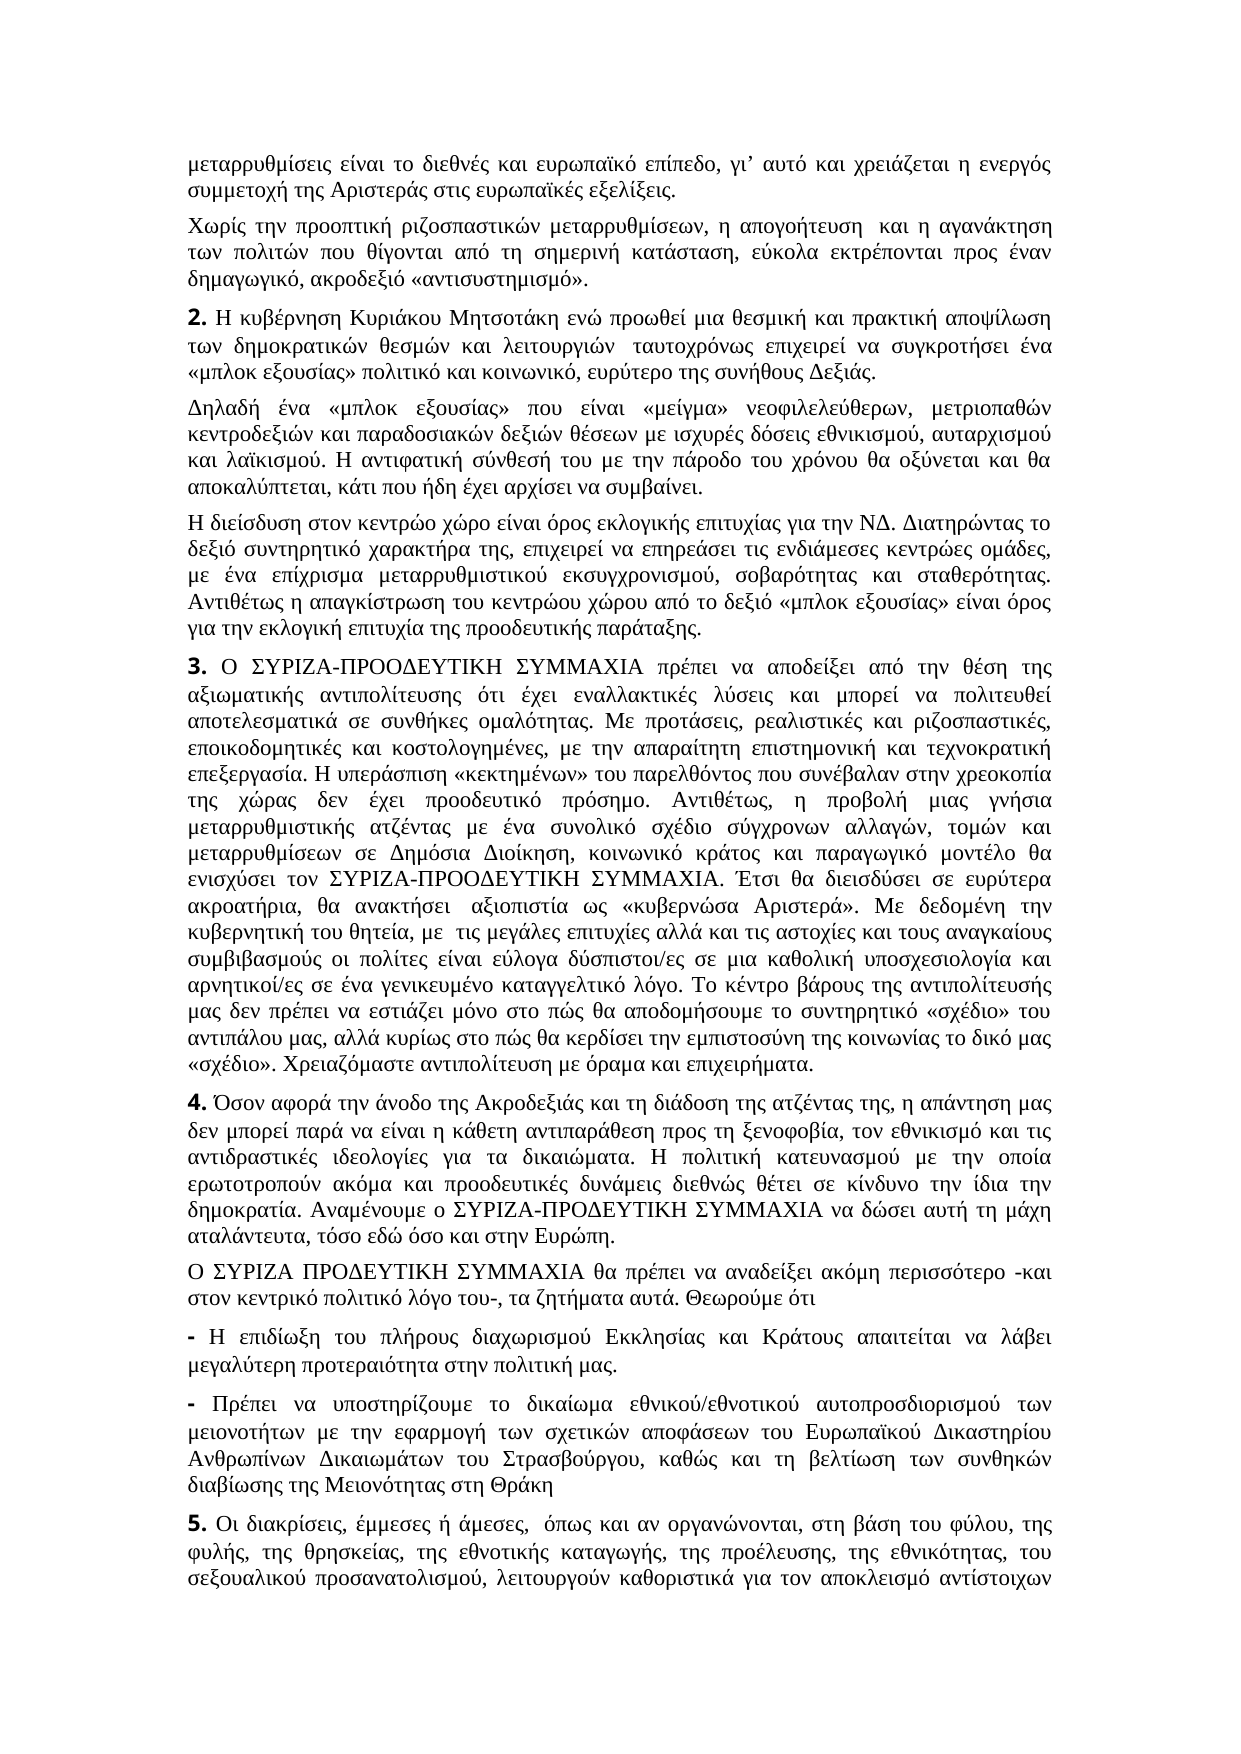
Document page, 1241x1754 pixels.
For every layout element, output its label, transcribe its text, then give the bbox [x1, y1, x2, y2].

text 3. Ο ΣΥΡΙΖΑ-ΠΡΟΟΔΕΥΤΙΚΗ ΣΥΜΜΑΧΙΑ πρέπει να αποδείξει από την θέση της αξιωματικής αντιπολίτευσης ότι έχει εναλλακτικές λύσεις και μπορεί να πολιτευθεί αποτελεσματικά σε συνθήκες ομαλότητας. Με προτάσεις, ρεαλιστικές και ριζοσπαστικές, εποικοδομητικές και κοστολογημένες, με την απαραίτητη επιστημονική και τεχνοκρατική επεξεργασία. Η υπεράσπιση «κεκτημένων» του παρελθόντος που συνέβαλαν στην χρεοκοπία της χώρας δεν έχει προοδευτικό πρόσημο. Αντιθέτως, η προβολή μιας γνήσια μεταρρυθμιστικής ατζέντας με ένα συνολικό σχέδιο σύγχρονων αλλαγών, τομών και μεταρρυθμίσεων σε Δημόσια Διοίκηση, κοινωνικό κράτος και παραγωγικό μοντέλο θα ενισχύσει τον ΣΥΡΙΖΑ-ΠΡΟΟΔΕΥΤΙΚΗ ΣΥΜΜΑΧΙΑ. Έτσι θα διεισδύσει σε ευρύτερα ακροατήρια, θα ανακτήσει αξιοπιστία ως «κυβερνώσα Αριστερά». Με δεδομένη την κυβερνητική του θητεία, με τις μεγάλες επιτυχίες αλλά και τις αστοχίες και τους αναγκαίους συμβιβασμούς οι πολίτες είναι εύλογα δύσπιστοι/ες σε μια καθολική υποσχεσιολογία και αρνητικοί/ες σε ένα γενικευμένο καταγγελτικό λόγο. Το κέντρο βάρους της αντιπολίτευσής μας δεν πρέπει να εστιάζει μόνο στο πώς θα αποδομήσουμε το συντηρητικό «σχέδιο» του αντιπάλου μας, αλλά κυρίως στο πώς θα κερδίσει την εμπιστοσύνη της κοινωνίας το δικό μας «σχέδιο». Χρειαζόμαστε αντιπολίτευση με όραμα και επιχειρήματα. [187, 650, 1053, 1076]
text Χωρίς την προοπτική ριζοσπαστικών μεταρρυθμίσεων, η απογοήτευση και η αγανάκτηση των πολιτών που θίγονται από τη σημερινή κατάσταση, εύκολα εκτρέπονται προς έναν δημαγωγικό, ακροδεξιό «αντισυστημισμό». [187, 212, 1053, 291]
text - Η επιδίωξη του πλήρους διαχωρισμού Εκκλησίας και Κράτους απαιτείται να λάβει μεγαλύτερη προτεραιότητα στην πολιτική μας. [187, 1320, 1053, 1378]
text 4. Όσον αφορά την άνοδο της Ακροδεξιάς και τη διάδοση της ατζέντας της, η απάντηση μας δεν μπορεί παρά να είναι η κάθετη αντιπαράθεση προς τη ξενοφοβία, τον εθνικισμό και τις αντιδραστικές ιδεολογίες για τα δικαιώματα. Η πολιτική κατευνασμού με την οποία ερωτοτροπούν ακόμα και προοδευτικές δυνάμεις διεθνώς θέτει σε κίνδυνο την ίδια την δημοκρατία. Αναμένουμε ο ΣΥΡΙΖΑ-ΠΡΟΔΕΥΤΙΚΗ ΣΥΜΜΑΧΙΑ να δώσει αυτή τη μάχη αταλάντευτα, τόσο εδώ όσο και στην Ευρώπη. [187, 1086, 1053, 1249]
text Δηλαδή ένα «μπλοκ εξουσίας» που είναι «μείγμα» νεοφιλελεύθερων, μετριοπαθών κεντροδεξιών και παραδοσιακών δεξιών θέσεων με ισχυρές δόσεις εθνικισμού, αυταρχισμού και λαϊκισμού. Η αντιφατική σύνθεσή του με την πάροδο του χρόνου θα οξύνεται και θα αποκαλύπτεται, κάτι που ήδη έχει αρχίσει να συμβαίνει. [187, 394, 1053, 499]
text Ο ΣΥΡΙΖΑ ΠΡΟΔΕΥΤΙΚΗ ΣΥΜΜΑΧΙΑ θα πρέπει να αναδείξει ακόμη περισσότερο -και στον κεντρικό πολιτικό λόγο του-, τα ζητήματα αυτά. Θεωρούμε ότι [187, 1258, 1053, 1311]
text Η διείσδυση στον κεντρώο χώρο είναι όρος εκλογικής επιτυχίας για την ΝΔ. Διατηρώντας το δεξιό συντηρητικό χαρακτήρα της, επιχειρεί να επηρεάσει τις ενδιάμεσες κεντρώες ομάδες, με ένα επίχρισμα μεταρρυθμιστικού εκσυγχρονισμού, σοβαρότητας και σταθερότητας. Αντιθέτως η απαγκίστρωση του κεντρώου χώρου από το δεξιό «μπλοκ εξουσίας» είναι όρος για την εκλογική επιτυχία της προοδευτικής παράταξης. [187, 509, 1053, 640]
text - Πρέπει να υποστηρίζουμε το δικαίωμα εθνικού/εθνοτικού αυτοπροσδιορισμού των μειονοτήτων με την εφαρμογή των σχετικών αποφάσεων του Ευρωπαϊκού Δικαστηρίου Ανθρωπίνων Δικαιωμάτων του Στρασβούργου, καθώς και τη βελτίωση των συνθηκών διαβίωσης της Μειονότητας στη Θράκη [187, 1387, 1053, 1497]
text 2. Η κυβέρνηση Κυριάκου Μητσοτάκη ενώ προωθεί μια θεσμική και πρακτική αποψίλωση των δημοκρατικών θεσμών και λειτουργιών ταυτοχρόνως επιχειρεί να συγκροτήσει ένα «μπλοκ εξουσίας» πολιτικό και κοινωνικό, ευρύτερο της συνήθους Δεξιάς. [187, 301, 1053, 384]
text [187, 150, 1053, 203]
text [187, 1507, 1053, 1591]
